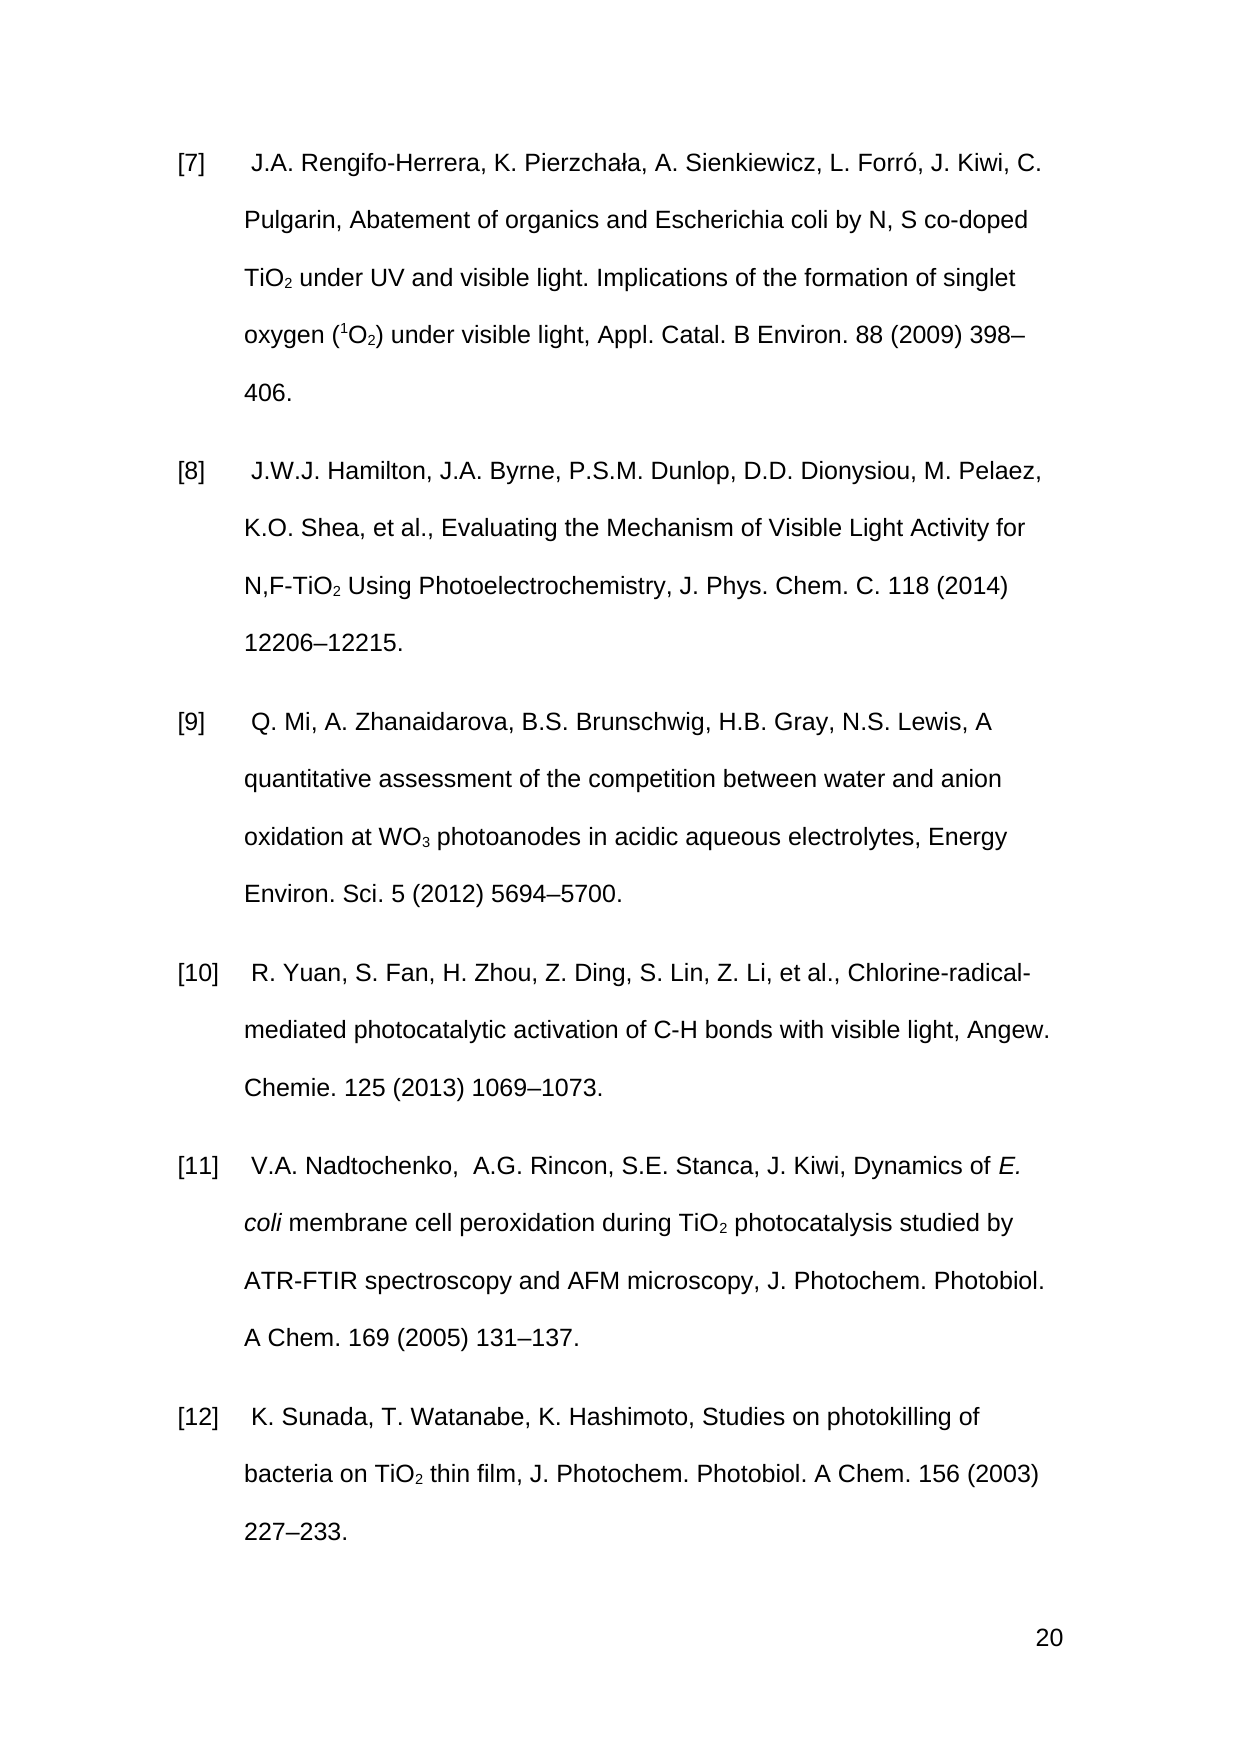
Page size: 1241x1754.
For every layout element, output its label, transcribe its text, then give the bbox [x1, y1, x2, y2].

text [9] Q. Mi, A. Zhanaidarova, B.S. Brunschwig, H.B. Gray, N.S. Lewis, A quantitative assessment of the competition between water and anion oxidation at WO3 photoanodes in acidic aqueous electrolytes, Energy Environ. Sci. 5 (2012) 5694–5700. [177, 707, 1063, 908]
text [8] J.W.J. Hamilton, J.A. Byrne, P.S.M. Dunlop, D.D. Dionysiou, M. Pelaez, K.O. Shea, et al., Evaluating the Mechanism of Visible Light Activity for N,F-TiO2 Using Photoelectrochemistry, J. Phys. Chem. C. 118 (2014) 12206–12215. [177, 456, 1063, 657]
text [10] R. Yuan, S. Fan, H. Zhou, Z. Ding, S. Lin, Z. Li, et al., Chlorine-radical-mediated photocatalytic activation of C-H bonds with visible light, Angew. Chemie. 125 (2013) 1069–1073. [177, 958, 1063, 1101]
text [11] V.A. Nadtochenko, A.G. Rincon, S.E. Stanca, J. Kiwi, Dynamics of E. coli membrane cell peroxidation during TiO2 photocatalysis studied by ATR-FTIR spectroscopy and AFM microscopy, J. Photochem. Photobiol. A Chem. 169 (2005) 131–137. [177, 1151, 1063, 1352]
text [7] J.A. Rengifo-Herrera, K. Pierzchała, A. Sienkiewicz, L. Forró, J. Kiwi, C. Pulgarin, Abatement of organics and Escherichia coli by N, S co-doped TiO2 under UV and visible light. Implications of the formation of singlet oxygen (1O2) under visible light, Appl. Catal. B Environ. 88 (2009) 398–406. [177, 148, 1063, 406]
text [12] K. Sunada, T. Watanabe, K. Hashimoto, Studies on photokilling of bacteria on TiO2 thin film, J. Photochem. Photobiol. A Chem. 156 (2003) 227–233. [177, 1402, 1063, 1546]
